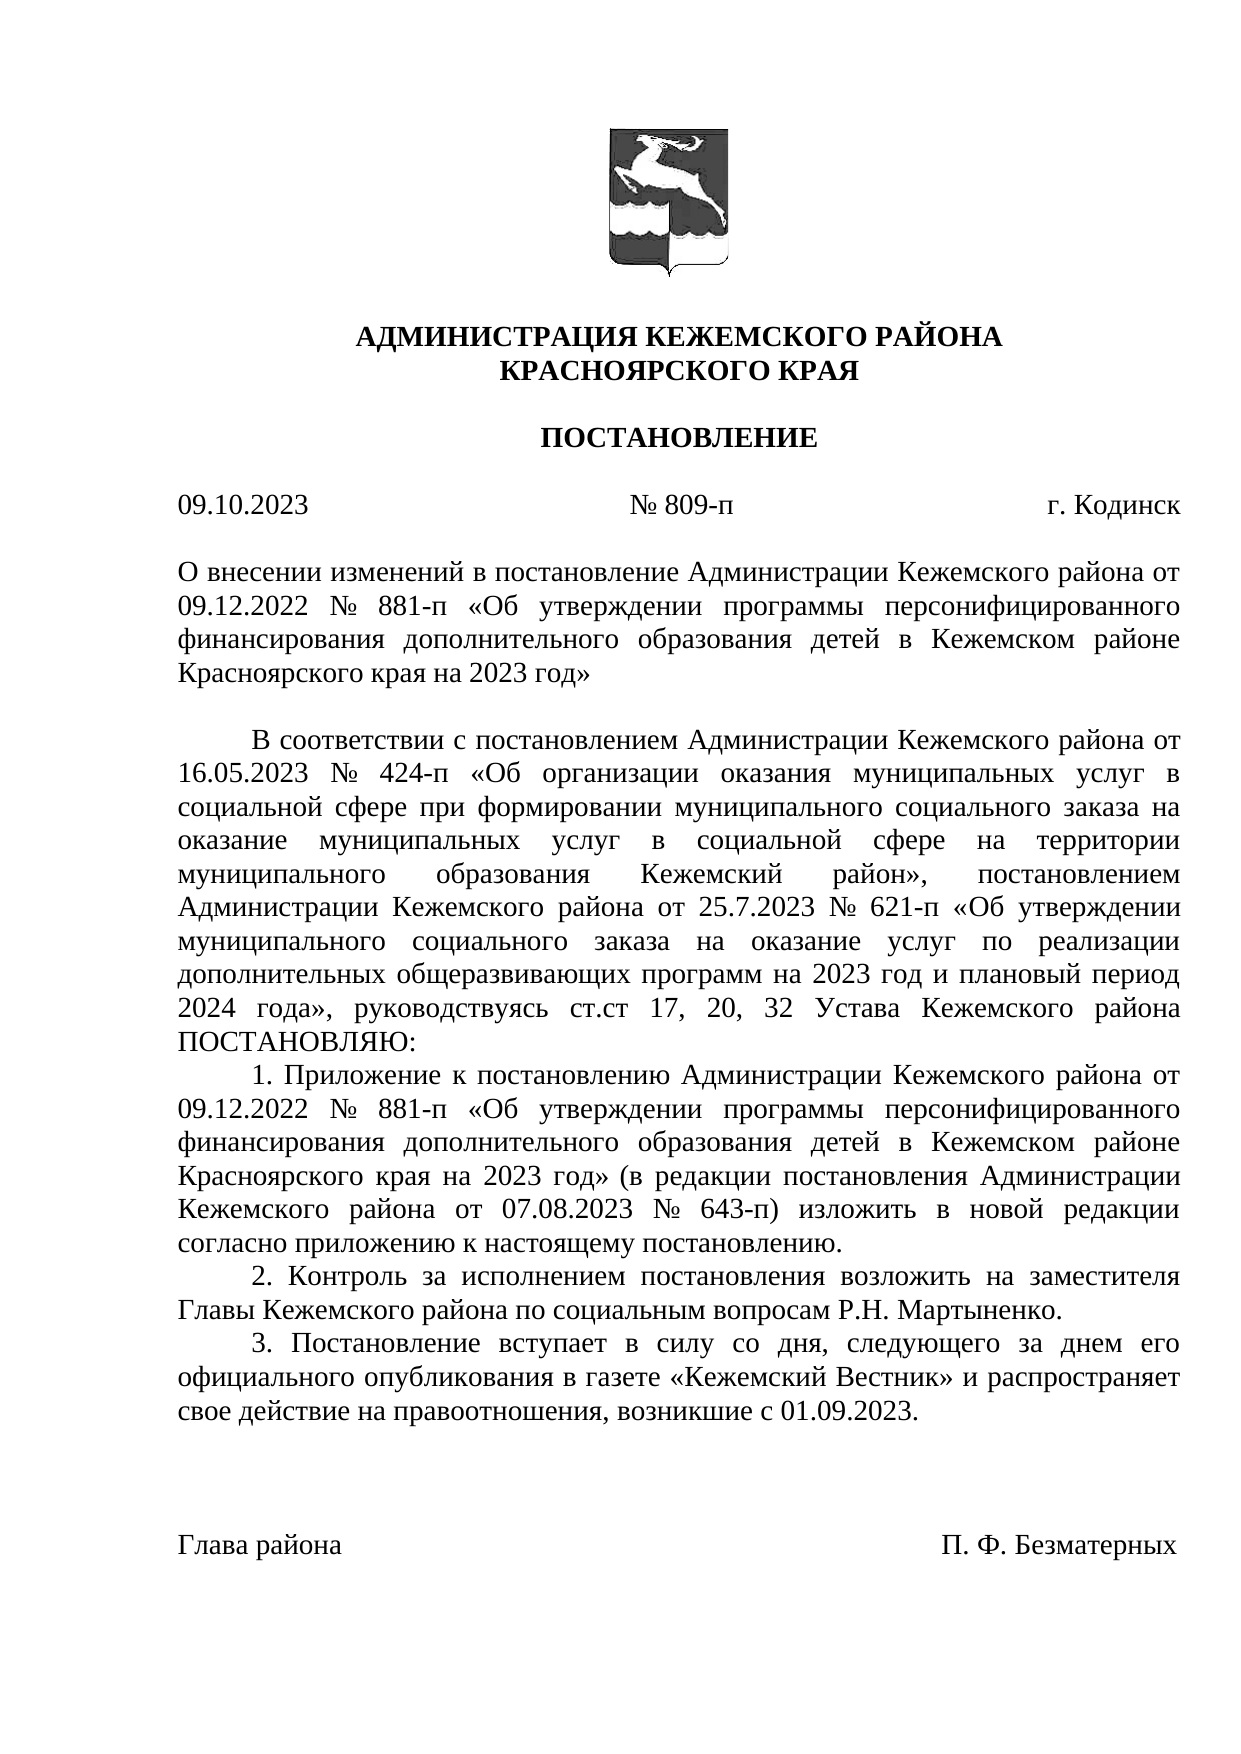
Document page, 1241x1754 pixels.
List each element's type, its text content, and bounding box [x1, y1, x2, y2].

text 1. Приложение к постановлению Администрации Кежемского района от 09.12.2022 № 881-п «Об утверждении программы персонифицированного финансирования дополнительного образования детей в Кежемском районе Красноярского края на 2023 год» (в редакции постановления Администрации Кежемского района от 07.08.2023 № 643-п) изложить в новой редакции согласно приложению к настоящему постановлению. [177, 1057, 1181, 1258]
text Глава района П. Ф. Безматерных [177, 1527, 1181, 1560]
text КРАСНОЯРСКОГО КРАЯ [177, 353, 1181, 386]
text 3. Постановление вступает в силу со дня, следующего за днем его официального опубликования в газете «Кежемский Вестник» и распространяет свое действие на правоотношения, возникшие с 01.09.2023. [177, 1326, 1181, 1426]
text ПОСТАНОВЛЕНИЕ [177, 420, 1181, 453]
text В соответствии с постановлением Администрации Кежемского района от 16.05.2023 № 424-п «Об организации оказания муниципальных услуг в социальной сфере при формировании муниципального социального заказа на оказание муниципальных услуг в социальной сфере на территории муниципального образования Кежемский район», постановлением Администрации Кежемского района от 25.7.2023 № 621-п «Об утверждении муниципального социального заказа на оказание услуг по реализации дополнительных общеразвивающих программ на 2023 год и плановый период 2024 года», руководствуясь ст.ст 17, 20, 32 Устава Кежемского района ПОСТАНОВЛЯЮ: [177, 722, 1181, 1057]
picture [609, 128, 729, 277]
text 09.10.2023 № 809-п г. Кодинск [177, 487, 1181, 521]
text 2. Контроль за исполнением постановления возложить на заместителя Главы Кежемского района по социальным вопросам Р.Н. Мартыненко. [177, 1258, 1181, 1326]
text АДМИНИСТРАЦИЯ КЕЖЕМСКОГО РАЙОНА [177, 319, 1181, 353]
text О внесении изменений в постановление Администрации Кежемского района от 09.12.2022 № 881-п «Об утверждении программы персонифицированного финансирования дополнительного образования детей в Кежемском районе Красноярского края на 2023 год» [177, 554, 1181, 688]
